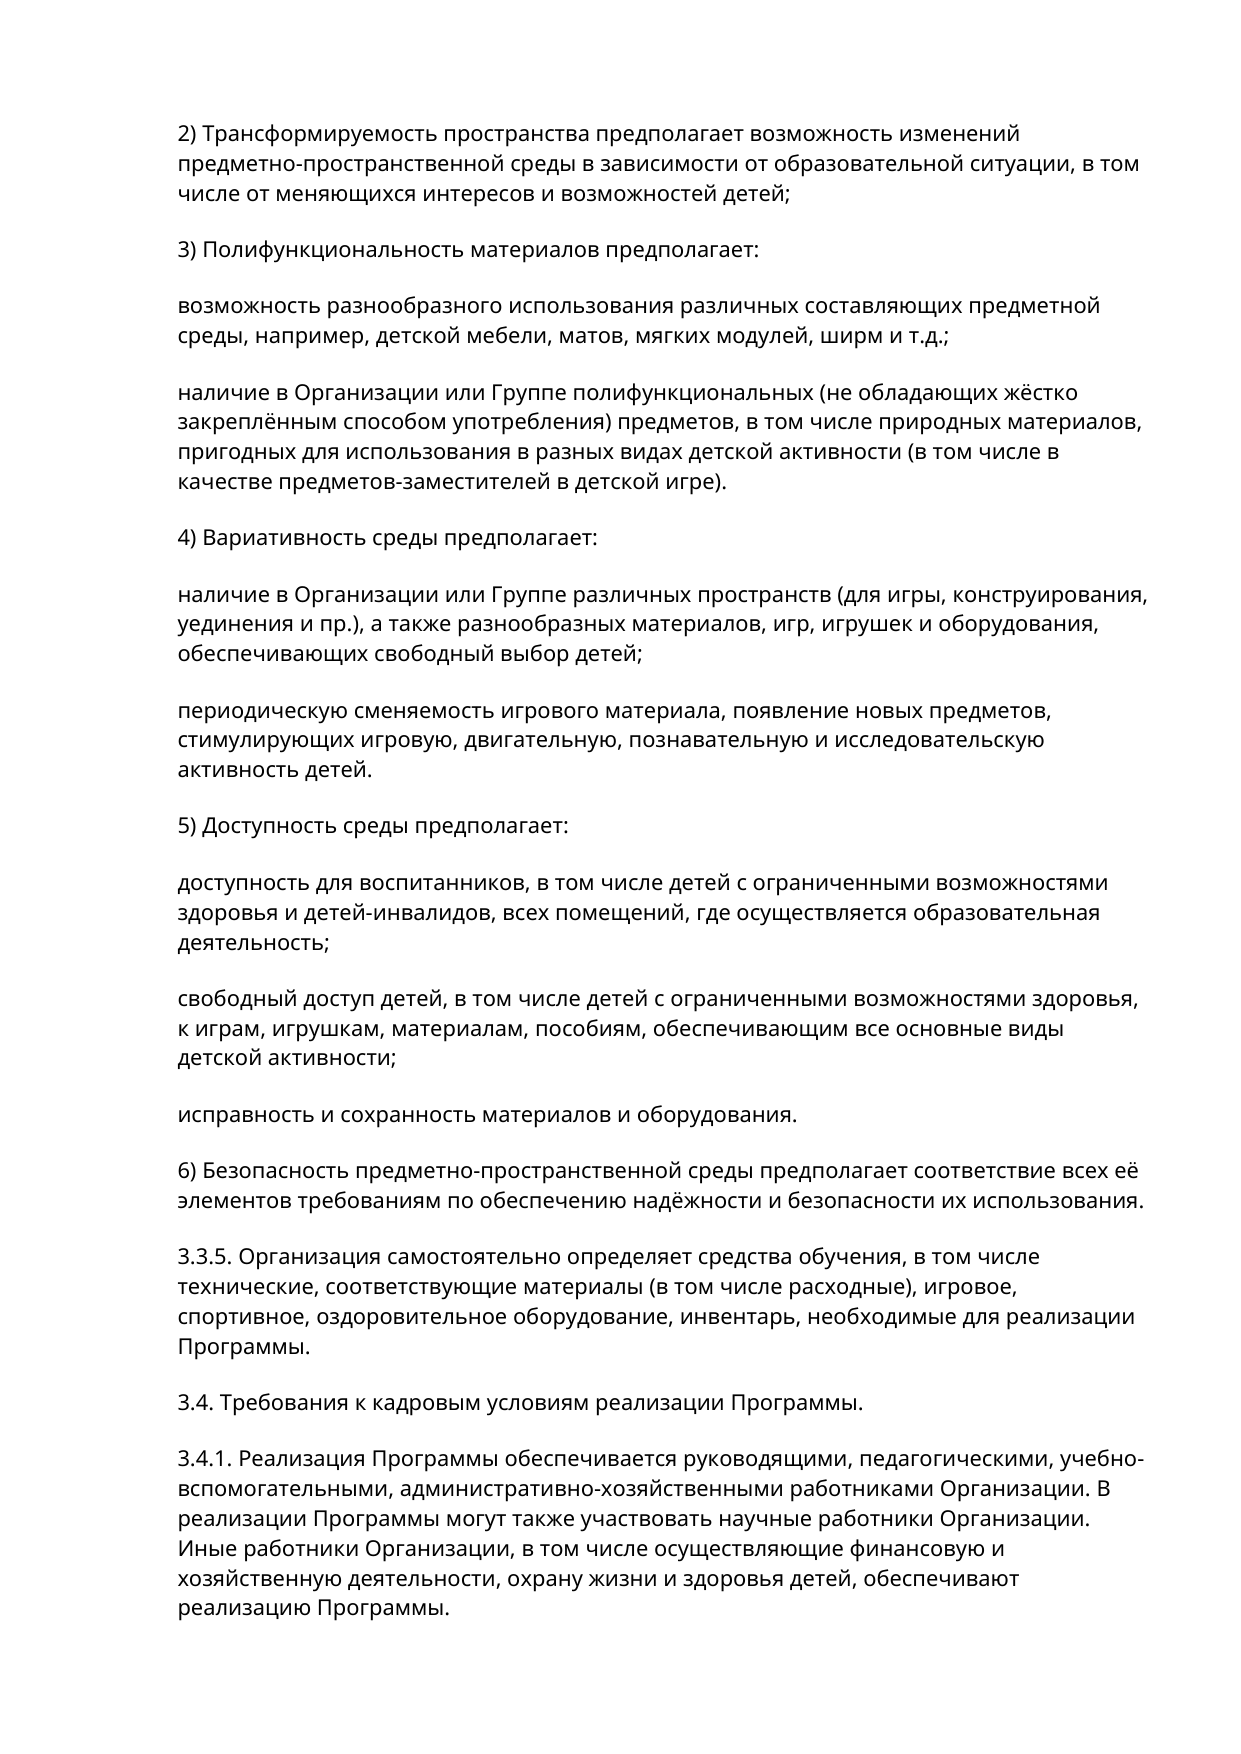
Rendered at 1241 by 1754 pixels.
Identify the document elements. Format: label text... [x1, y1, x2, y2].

text наличие в Организации или Группе полифункциональных (не обладающих жёстко закреплённым способом употребления) предметов, в том числе природных материалов, пригодных для использования в разных видах детской активности (в том числе в качестве предметов-заместителей в детской игре). [177, 377, 1152, 496]
text 3.4. Требования к кадровым условиям реализации Программы. [177, 1387, 1152, 1417]
text 6) Безопасность предметно-пространственной среды предполагает соответствие всех её элементов требованиям по обеспечению надёжности и безопасности их использования. [177, 1155, 1152, 1215]
text возможность разнообразного использования различных составляющих предметной среды, например, детской мебели, матов, мягких модулей, ширм и т.д.; [177, 290, 1152, 350]
text свободный доступ детей, в том числе детей с ограниченными возможностями здоровья, к играм, игрушкам, материалам, пособиям, обеспечивающим все основные виды детской активности; [177, 983, 1152, 1072]
text 3.4.1. Реализация Программы обеспечивается руководящими, педагогическими, учебно-вспомогательными, административно-хозяйственными работниками Организации. В реализации Программы могут также участвовать научные работники Организации. Иные работники Организации, в том числе осуществляющие финансовую и хозяйственную деятельности, охрану жизни и здоровья детей, обеспечивают реализацию Программы. [177, 1443, 1152, 1622]
text наличие в Организации или Группе различных пространств (для игры, конструирования, уединения и пр.), а также разнообразных материалов, игр, игрушек и оборудования, обеспечивающих свободный выбор детей; [177, 579, 1152, 668]
text 3.3.5. Организация самостоятельно определяет средства обучения, в том числе технические, соответствующие материалы (в том числе расходные), игровое, спортивное, оздоровительное оборудование, инвентарь, необходимые для реализации Программы. [177, 1241, 1152, 1360]
text 2) Трансформируемость пространства предполагает возможность изменений предметно-пространственной среды в зависимости от образовательной ситуации, в том числе от меняющихся интересов и возможностей детей; [177, 118, 1152, 207]
text 4) Вариативность среды предполагает: [177, 522, 1152, 552]
text доступность для воспитанников, в том числе детей с ограниченными возможностями здоровья и детей-инвалидов, всех помещений, где осуществляется образовательная деятельность; [177, 867, 1152, 956]
text исправность и сохранность материалов и оборудования. [177, 1099, 1152, 1128]
text периодическую сменяемость игрового материала, появление новых предметов, стимулирующих игровую, двигательную, познавательную и исследовательскую активность детей. [177, 694, 1152, 784]
text 5) Доступность среды предполагает: [177, 811, 1152, 840]
text 3) Полифункциональность материалов предполагает: [177, 234, 1152, 264]
